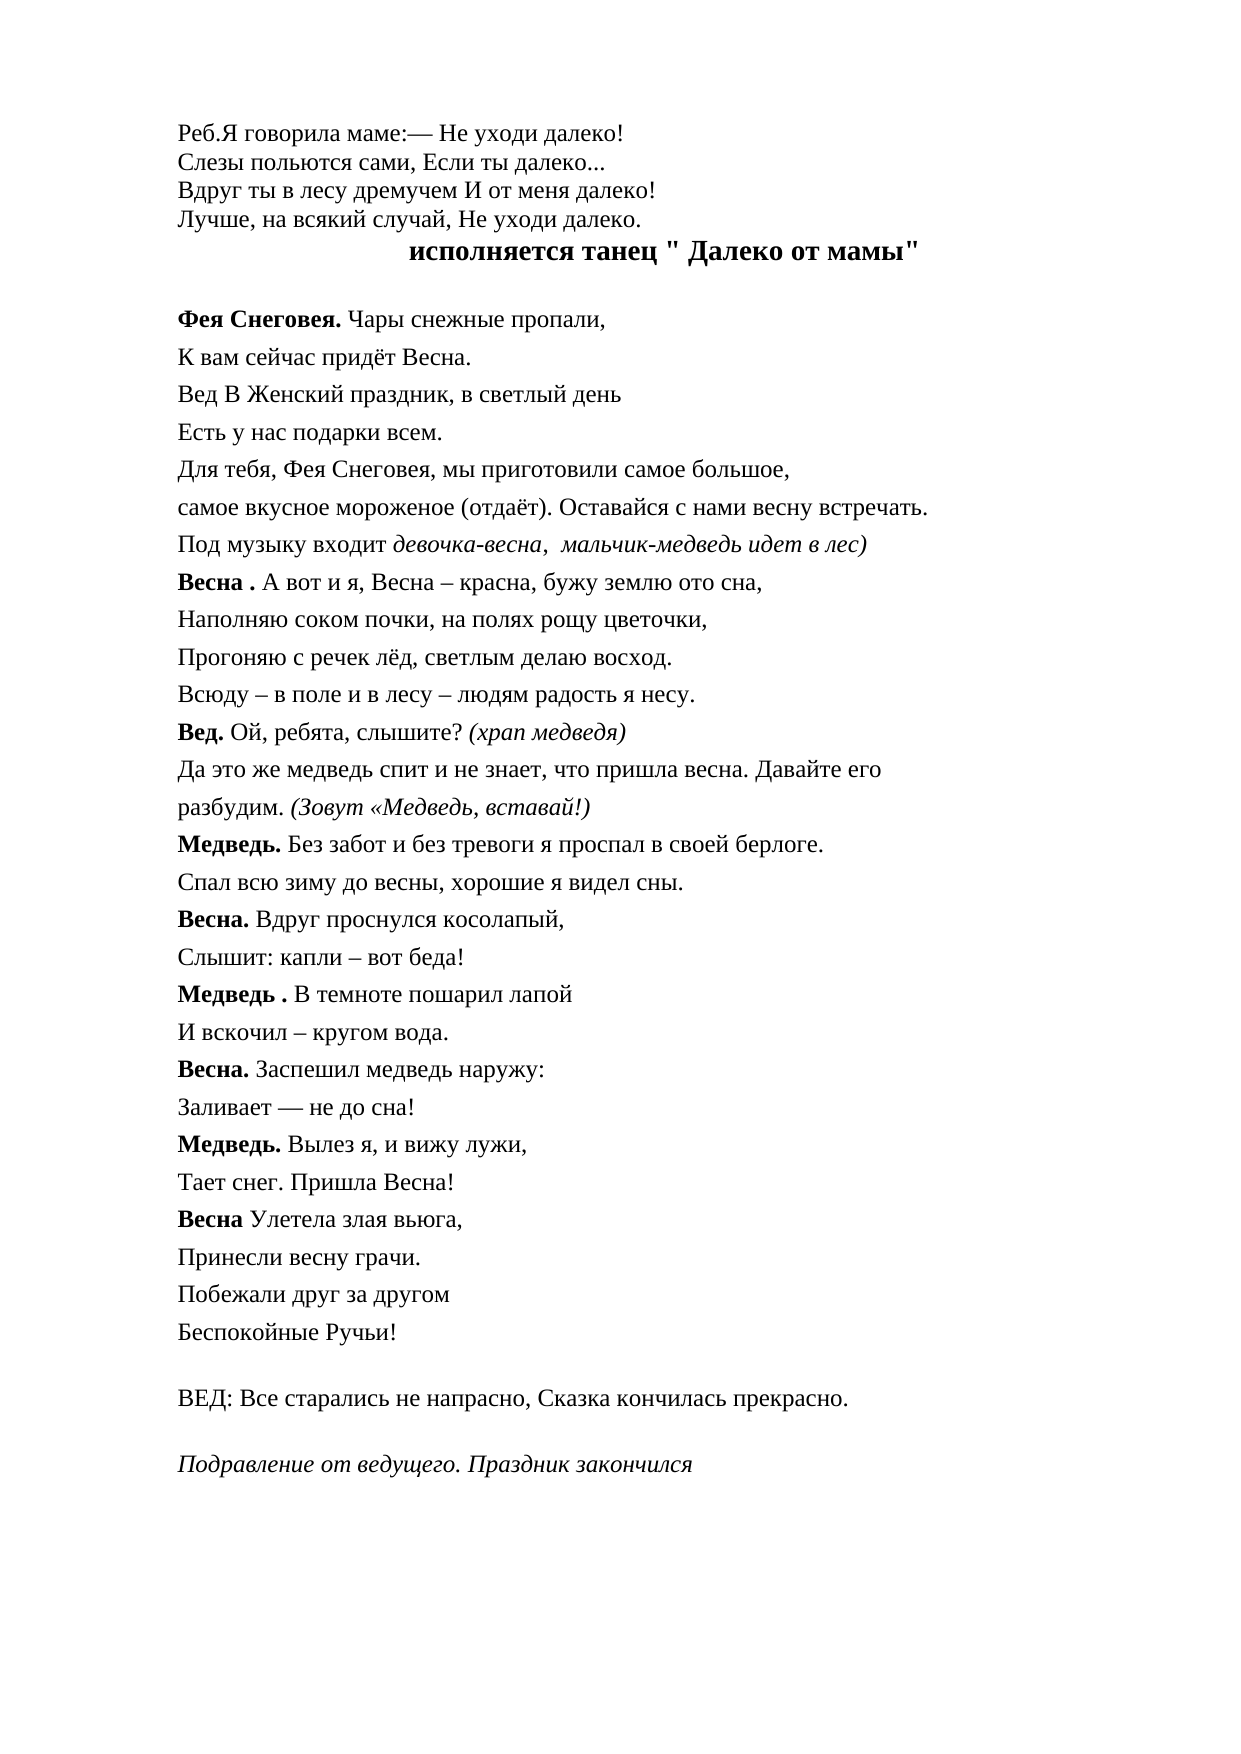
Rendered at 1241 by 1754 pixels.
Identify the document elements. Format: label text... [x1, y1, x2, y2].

text Реб.Я говорила маме:— Не уходи далеко! [177, 118, 1152, 147]
text Вдруг ты в лесу дремучем И от меня далеко! [177, 176, 1152, 204]
text Подравление от ведущего. Праздник закончился [177, 1441, 1152, 1478]
text Медведь. Без забот и без тревоги я проспал в своей берлоге. Спал всю зиму до весны, хорошие я видел сны. Весна. Вдруг проснулся косолапый, Слышит: капли – вот беда! Медведь . В темноте пошарил лапой И вскочил – кругом вода. Весна. Заспешил медведь наружу: Заливает — не до сна! Медведь. Вылез я, и вижу лужи, Тает снег. Пришла Весна! [177, 820, 1152, 1195]
text Слезы польются сами, Если ты далеко... [177, 147, 1152, 176]
text исполняется танец " Далеко от мамы" [177, 233, 1152, 267]
text Беспокойные Ручьи! [177, 1308, 1152, 1383]
text Лучше, на всякий случай, Не уходи далеко. [177, 204, 1152, 233]
text ВЕД: Все старались не напрасно, Сказка кончилась прекрасно. [177, 1383, 1152, 1412]
text Фея Снеговея. Чары снежные пропали, К вам сейчас придёт Весна. Вед В Женский праздник, в светлый день Есть у нас подарки всем. Для тебя, Фея Снеговея, мы приготовили самое большое, самое вкусное мороженое (отдаёт). Оставайся с нами весну встречать. Под музыку входит девочка-весна, мальчик-медведь идет в лес) [177, 295, 1152, 558]
text Весна . А вот и я, Весна – красна, бужу землю ото сна, Наполняю соком почки, на полях рощу цветочки, Прогоняю с речек лёд, светлым делаю восход. Всюду – в поле и в лесу – людям радость я несу. Вед. Ой, ребята, слышите? (храп медведя) Да это же медведь спит и не знает, что пришла весна. Давайте его разбудим. (Зовут «Медведь, вставай!) [177, 558, 1152, 820]
text Весна Улетела злая вьюга, Принесли весну грачи. Побежали друг за другом [177, 1195, 1152, 1308]
